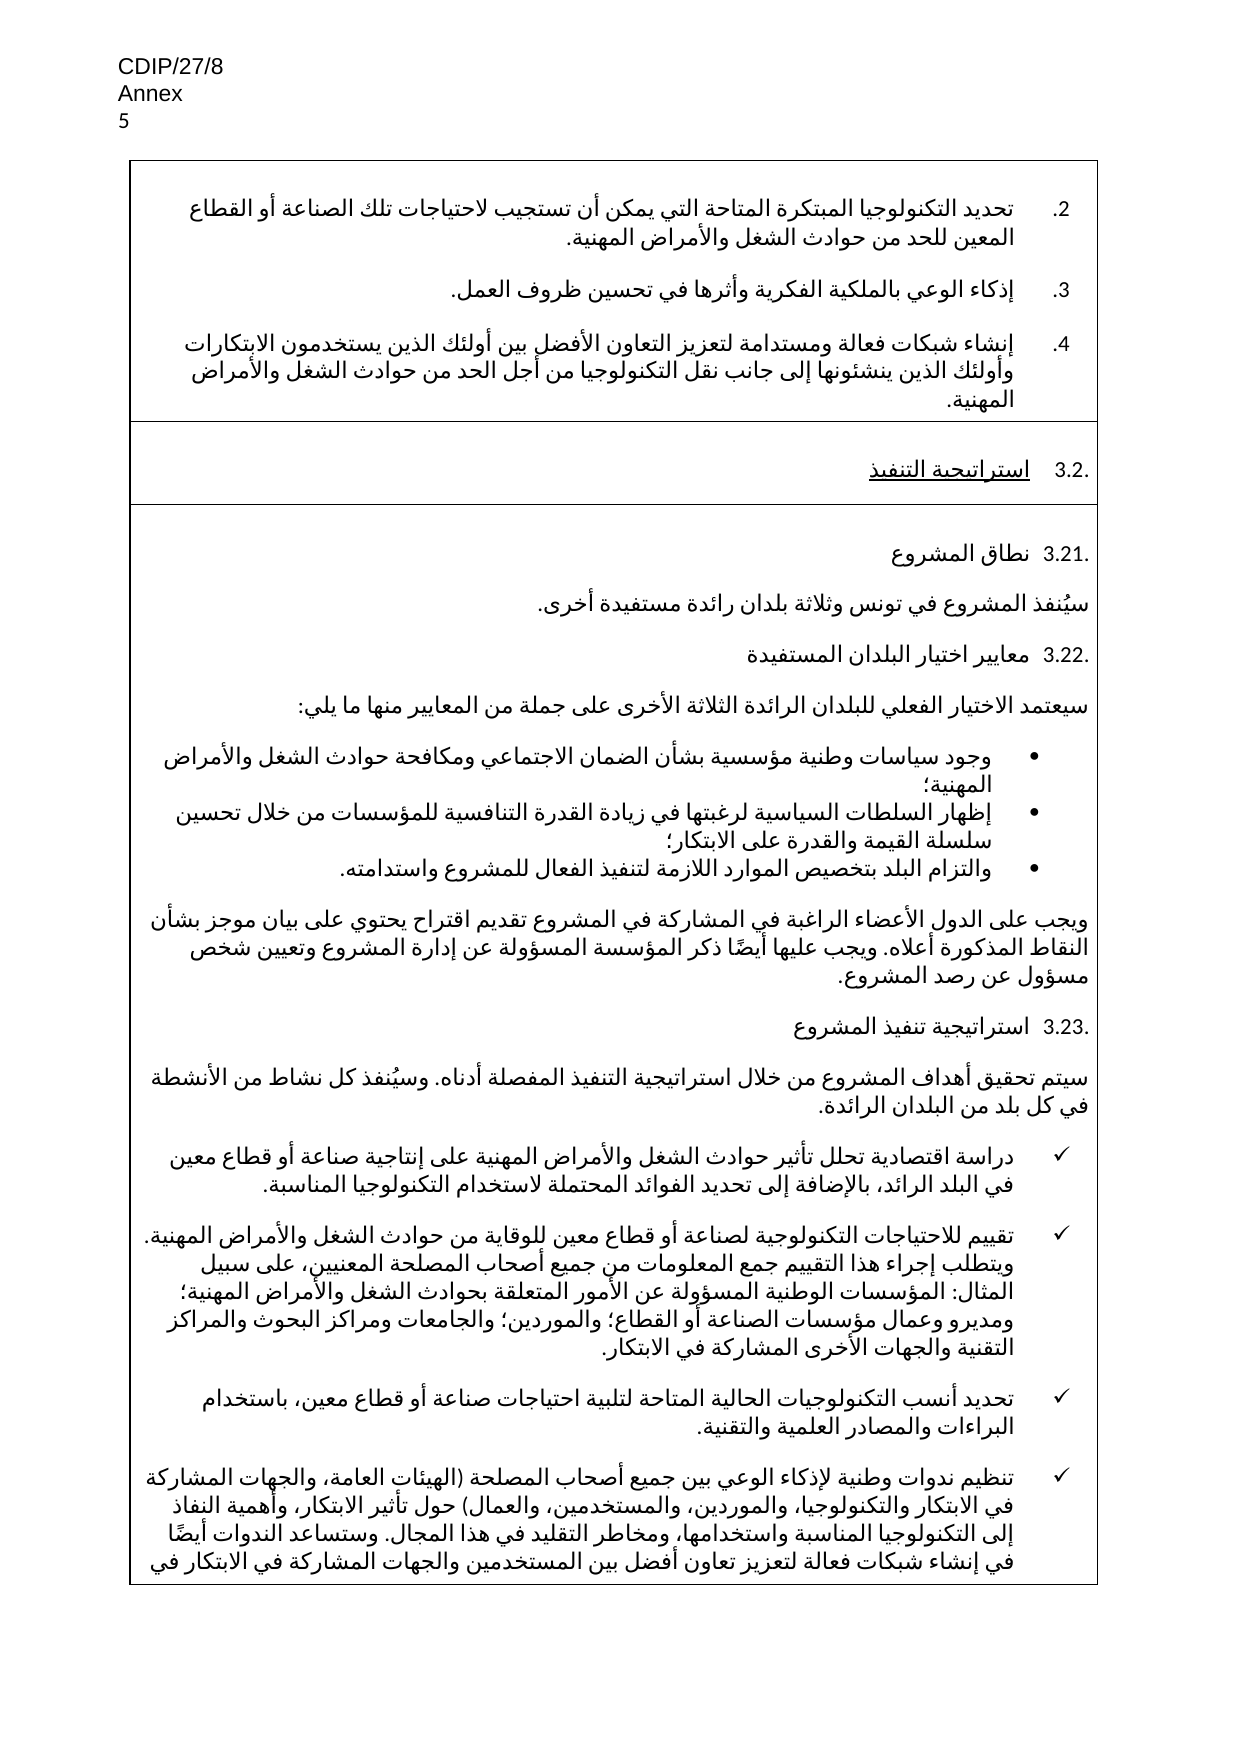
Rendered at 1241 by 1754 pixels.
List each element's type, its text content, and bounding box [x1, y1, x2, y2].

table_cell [131, 505, 1097, 1584]
table_cell .3.2 استراتيجية التنفيذ [131, 422, 1097, 504]
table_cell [131, 161, 1097, 421]
